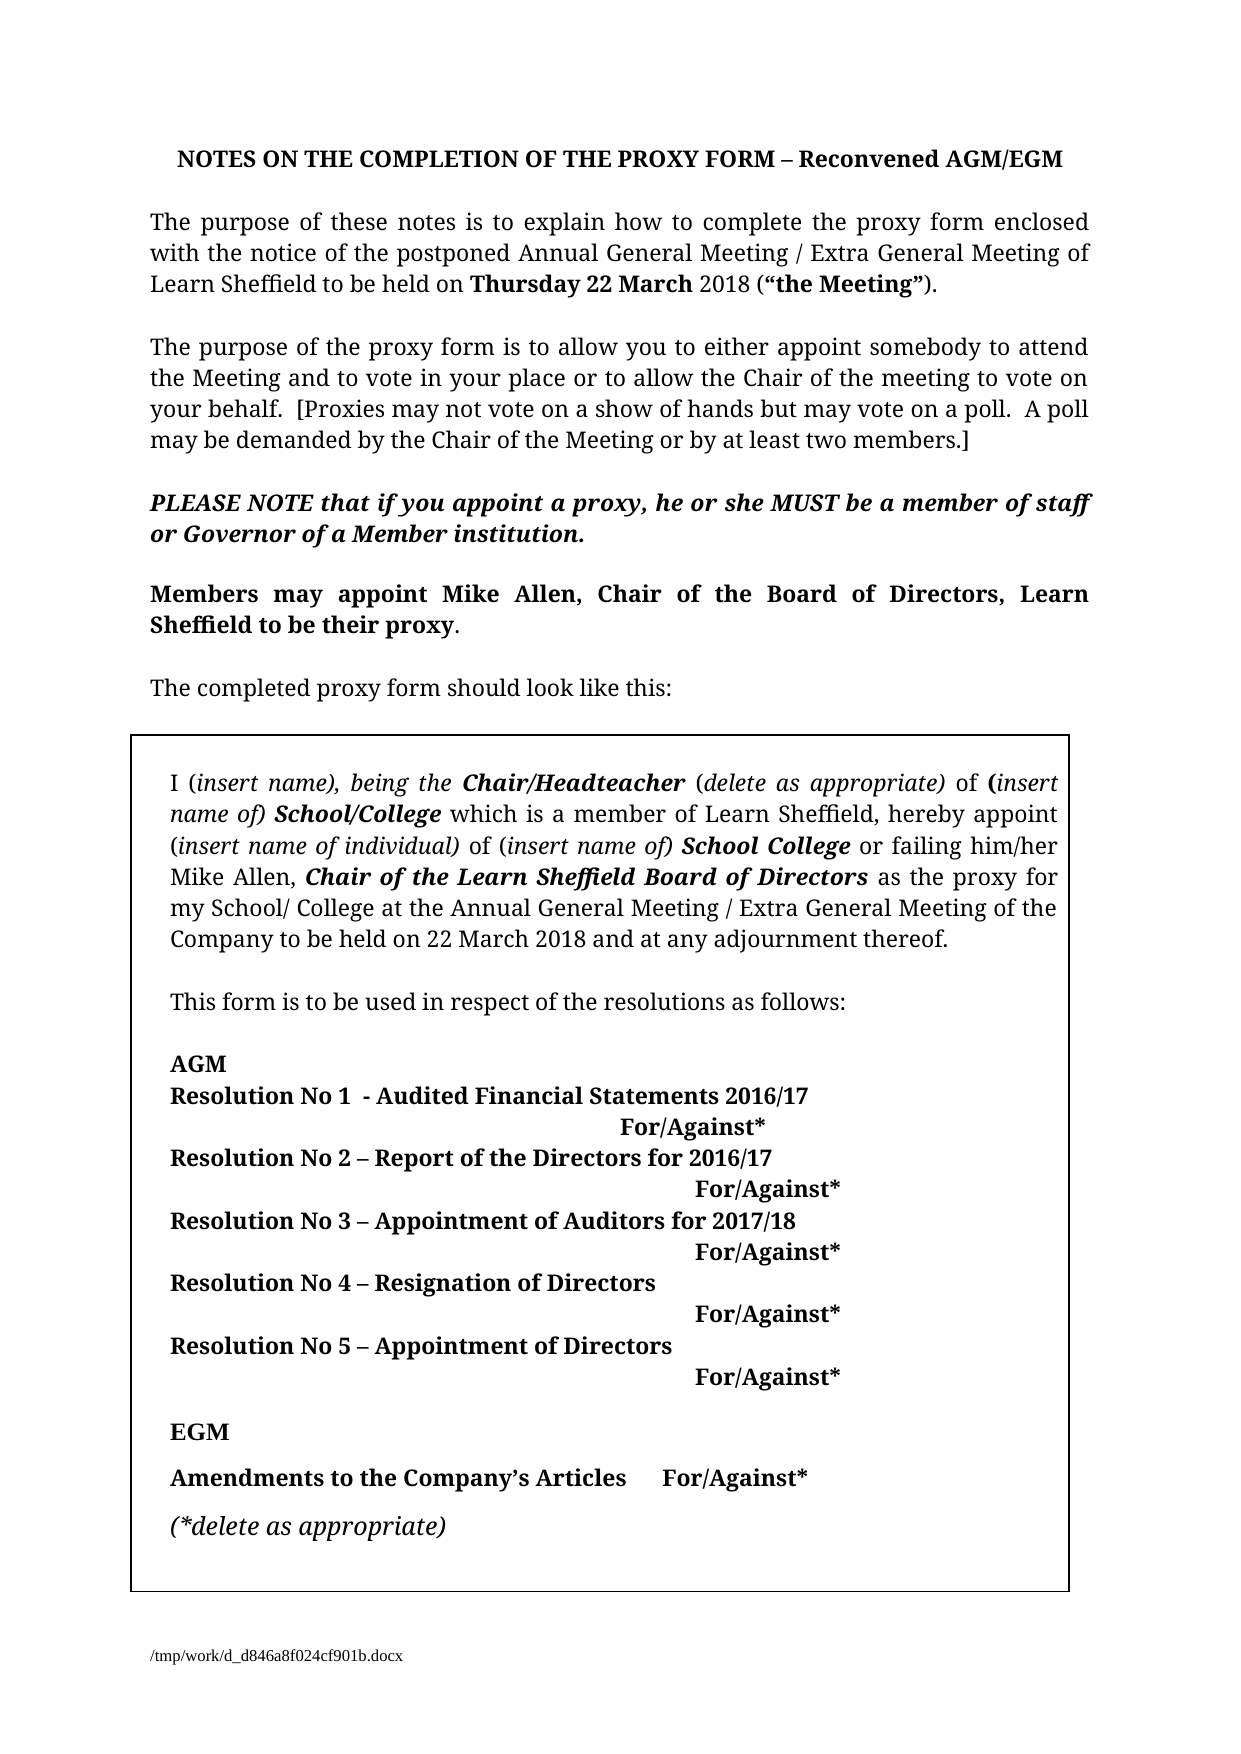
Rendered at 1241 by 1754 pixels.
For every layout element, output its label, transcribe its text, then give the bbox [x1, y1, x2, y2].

text PLEASE NOTE that if you appoint a proxy, he or she MUST be a member of staff or Governor of a Member institution. [150, 487, 1090, 549]
text The purpose of these notes is to explain how to complete the proxy form enclosed with the notice of the postponed Annual General Meeting / Extra General Meeting of Learn Sheffield to be held on Thursday 22 March 2018 (“the Meeting”). [150, 206, 1090, 299]
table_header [159, 736, 1068, 1591]
table_header [132, 736, 159, 1591]
text The completed proxy form should look like this: [150, 672, 1090, 703]
text The purpose of the proxy form is to allow you to either appoint somebody to attend the Meeting and to vote in your place or to allow the Chair of the meeting to vote on your behalf. [Proxies may not vote on a show of hands but may vote on a poll. A poll may be demanded by the Chair of the Meeting or by at least two members.] [150, 331, 1090, 456]
title NOTES ON THE COMPLETION OF THE PROXY FORM – Reconvened AGM/EGM [150, 143, 1090, 174]
text Members may appoint Mike Allen, Chair of the Board of Directors, Learn Sheffield to be their proxy. [150, 578, 1090, 641]
